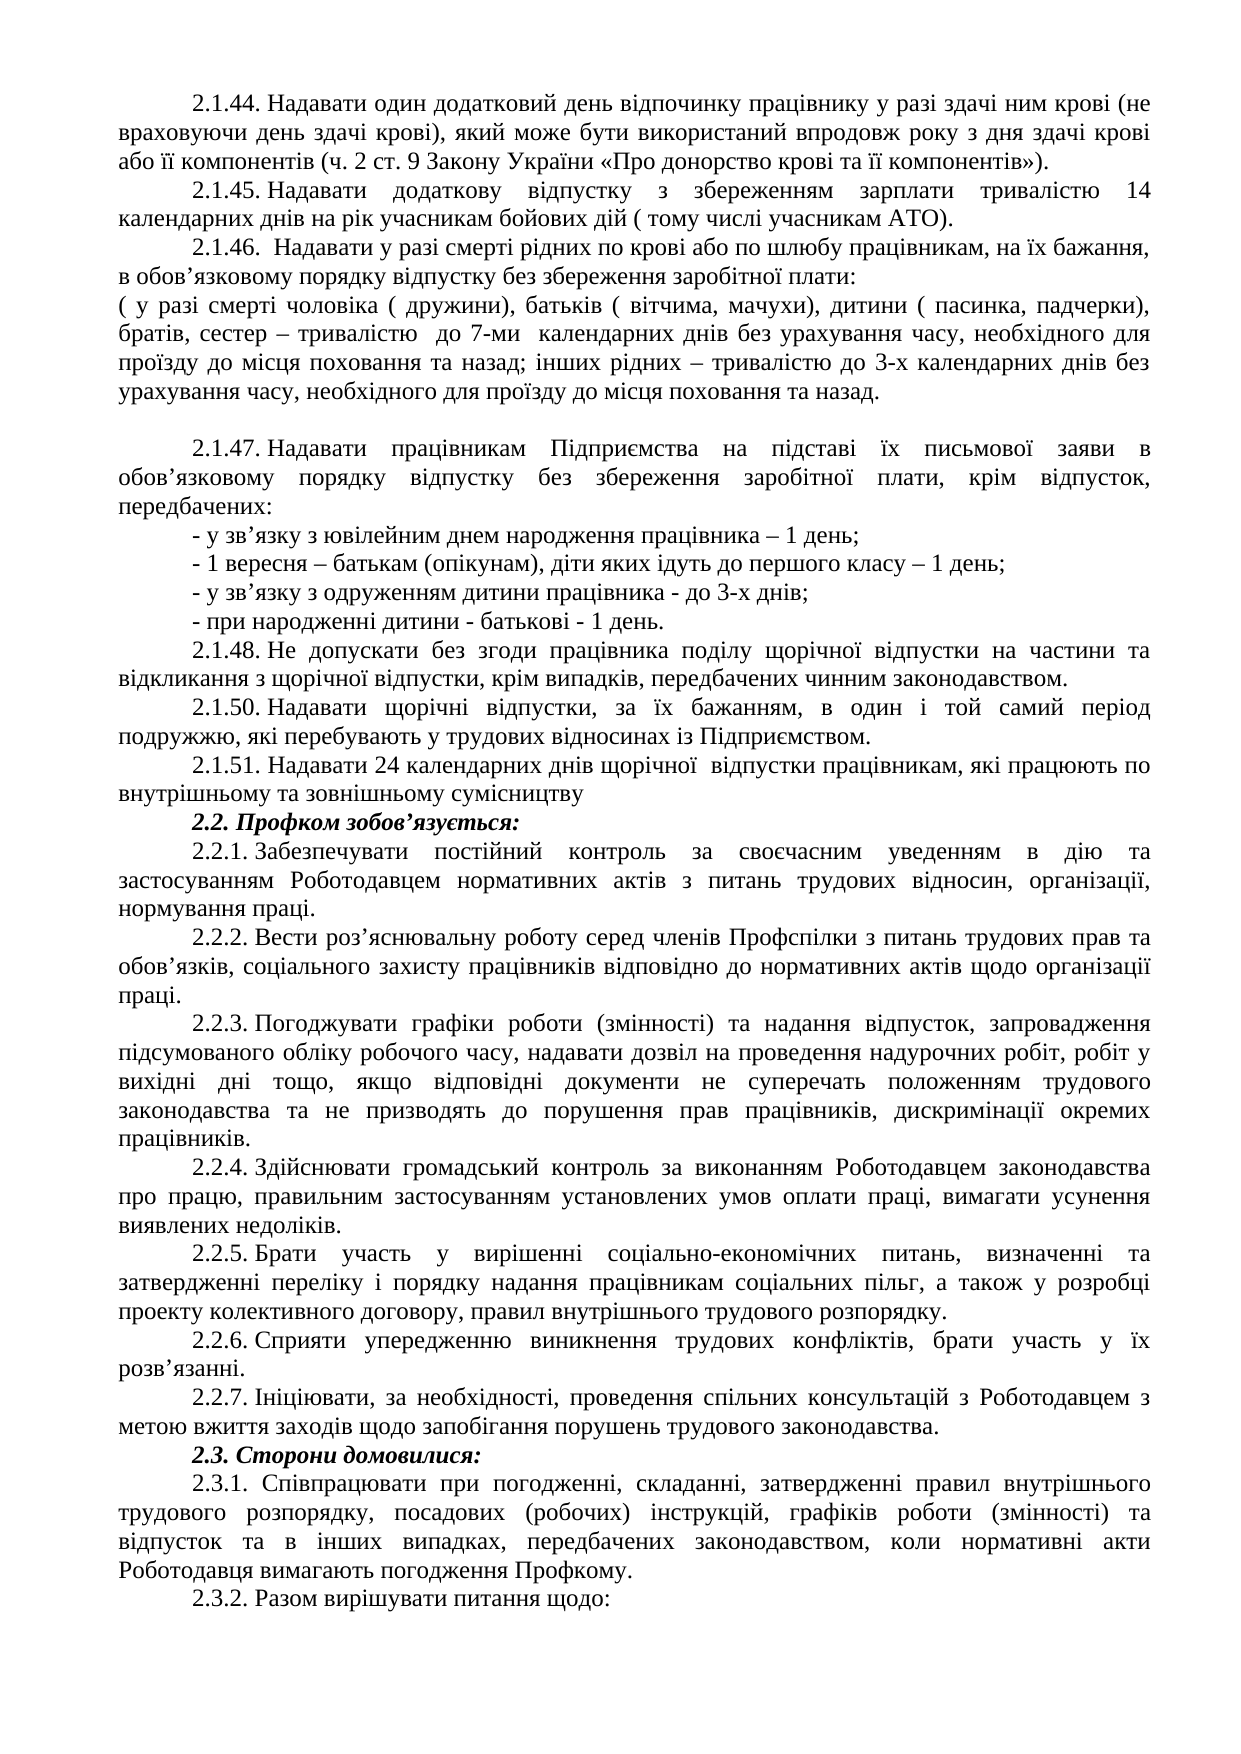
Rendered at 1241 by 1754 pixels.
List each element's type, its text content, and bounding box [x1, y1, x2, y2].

text 2.1.50. Надавати щорічні відпустки, за їх бажанням, в один і той самий період подружжю, які перебувають у трудових відносинах із Підприємством. [118, 692, 1152, 750]
text 2.1.51. Надавати 24 календарних днів щорічної відпустки працівникам, які працюють по внутрішньому та зовнішньому сумісництву [118, 750, 1152, 807]
text 2.1.45. Надавати додаткову відпустку з збереженням зарплати тривалістю 14 календарних днів на рік учасникам бойових дій ( тому числі учасникам АТО). [118, 175, 1152, 232]
text 2.3. Сторони домовилися: [118, 1440, 1152, 1468]
text 2.2.7. Ініціювати, за необхідності, проведення спільних консультацій з Роботодавцем з метою вжиття заходів щодо запобігання порушень трудового законодавства. [118, 1382, 1152, 1440]
text - 1 вересня – батькам (опікунам), діти яких ідуть до першого класу – 1 день; [118, 548, 1152, 577]
text 2.1.46. Надавати у разі смерті рідних по крові або по шлюбу працівникам, на їх бажання, в обов’язковому порядку відпустку без збереження заробітної плати: [118, 232, 1152, 290]
text 2.1.47. Надавати працівникам Підприємства на підставі їх письмової заяви в обов’язковому порядку відпустку без збереження заробітної плати, крім відпусток, передбачених: [118, 433, 1152, 520]
text 2.2.6. Сприяти упередженню виникнення трудових конфліктів, брати участь у їх розв’язанні. [118, 1325, 1152, 1382]
text 2.2.5. Брати участь у вирішенні соціально-економічних питань, визначенні та затвердженні переліку і порядку надання працівникам соціальних пільг, а також у розробці проекту колективного договору, правил внутрішнього трудового розпорядку. [118, 1238, 1152, 1325]
text - при народженні дитини - батькові - 1 день. [118, 606, 1152, 635]
text 2.1.48. Не допускати без згоди працівника поділу щорічної відпустки на частини та відкликання з щорічної відпустки, крім випадків, передбачених чинним законодавством. [118, 635, 1152, 692]
text 2.2. Профком зобов’язується: [118, 807, 1152, 836]
text 2.2.4. Здійснювати громадський контроль за виконанням Роботодавцем законодавства про працю, правильним застосуванням установлених умов оплати праці, вимагати усунення виявлених недоліків. [118, 1152, 1152, 1238]
text ( у разі смерті чоловіка ( дружини), батьків ( вітчима, мачухи), дитини ( пасинка, падчерки), братів, сестер – тривалістю до 7-ми календарних днів без урахування часу, необхідного для проїзду до місця поховання та назад; інших рідних – тривалістю до 3-х календарних днів без урахування часу, необхідного для проїзду до місця поховання та назад. [118, 290, 1152, 405]
text 2.3.1. Співпрацювати при погодженні, складанні, затвердженні правил внутрішнього трудового розпорядку, посадових (робочих) інструкцій, графіків роботи (змінності) та відпусток та в інших випадках, передбачених законодавством, коли нормативні акти Роботодавця вимагають погодження Профкому. [118, 1468, 1152, 1583]
text - у зв’язку з ювілейним днем народження працівника – 1 день; [118, 520, 1152, 548]
text 2.3.2. Разом вирішувати питання щодо: [118, 1583, 1152, 1612]
text 2.2.2. Вести роз’яснювальну роботу серед членів Профспілки з питань трудових прав та обов’язків, соціального захисту працівників відповідно до нормативних актів щодо організації праці. [118, 922, 1152, 1008]
text - у зв’язку з одруженням дитини працівника - до 3-х днів; [118, 577, 1152, 606]
text 2.1.44. Надавати один додатковий день відпочинку працівнику у разі здачі ним крові (не враховуючи день здачі крові), який може бути використаний впродовж року з дня здачі крові або її компонентів (ч. 2 ст. 9 Закону України «Про донорство крові та її компонентів»). [118, 88, 1152, 175]
text 2.2.3. Погоджувати графіки роботи (змінності) та надання відпусток, запровадження підсумованого обліку робочого часу, надавати дозвіл на проведення надурочних робіт, робіт у вихідні дні тощо, якщо відповідні документи не суперечать положенням трудового законодавства та не призводять до порушення прав працівників, дискримінації окремих працівників. [118, 1008, 1152, 1152]
text 2.2.1. Забезпечувати постійний контроль за своєчасним уведенням в дію та застосуванням Роботодавцем нормативних актів з питань трудових відносин, організації, нормування праці. [118, 836, 1152, 922]
